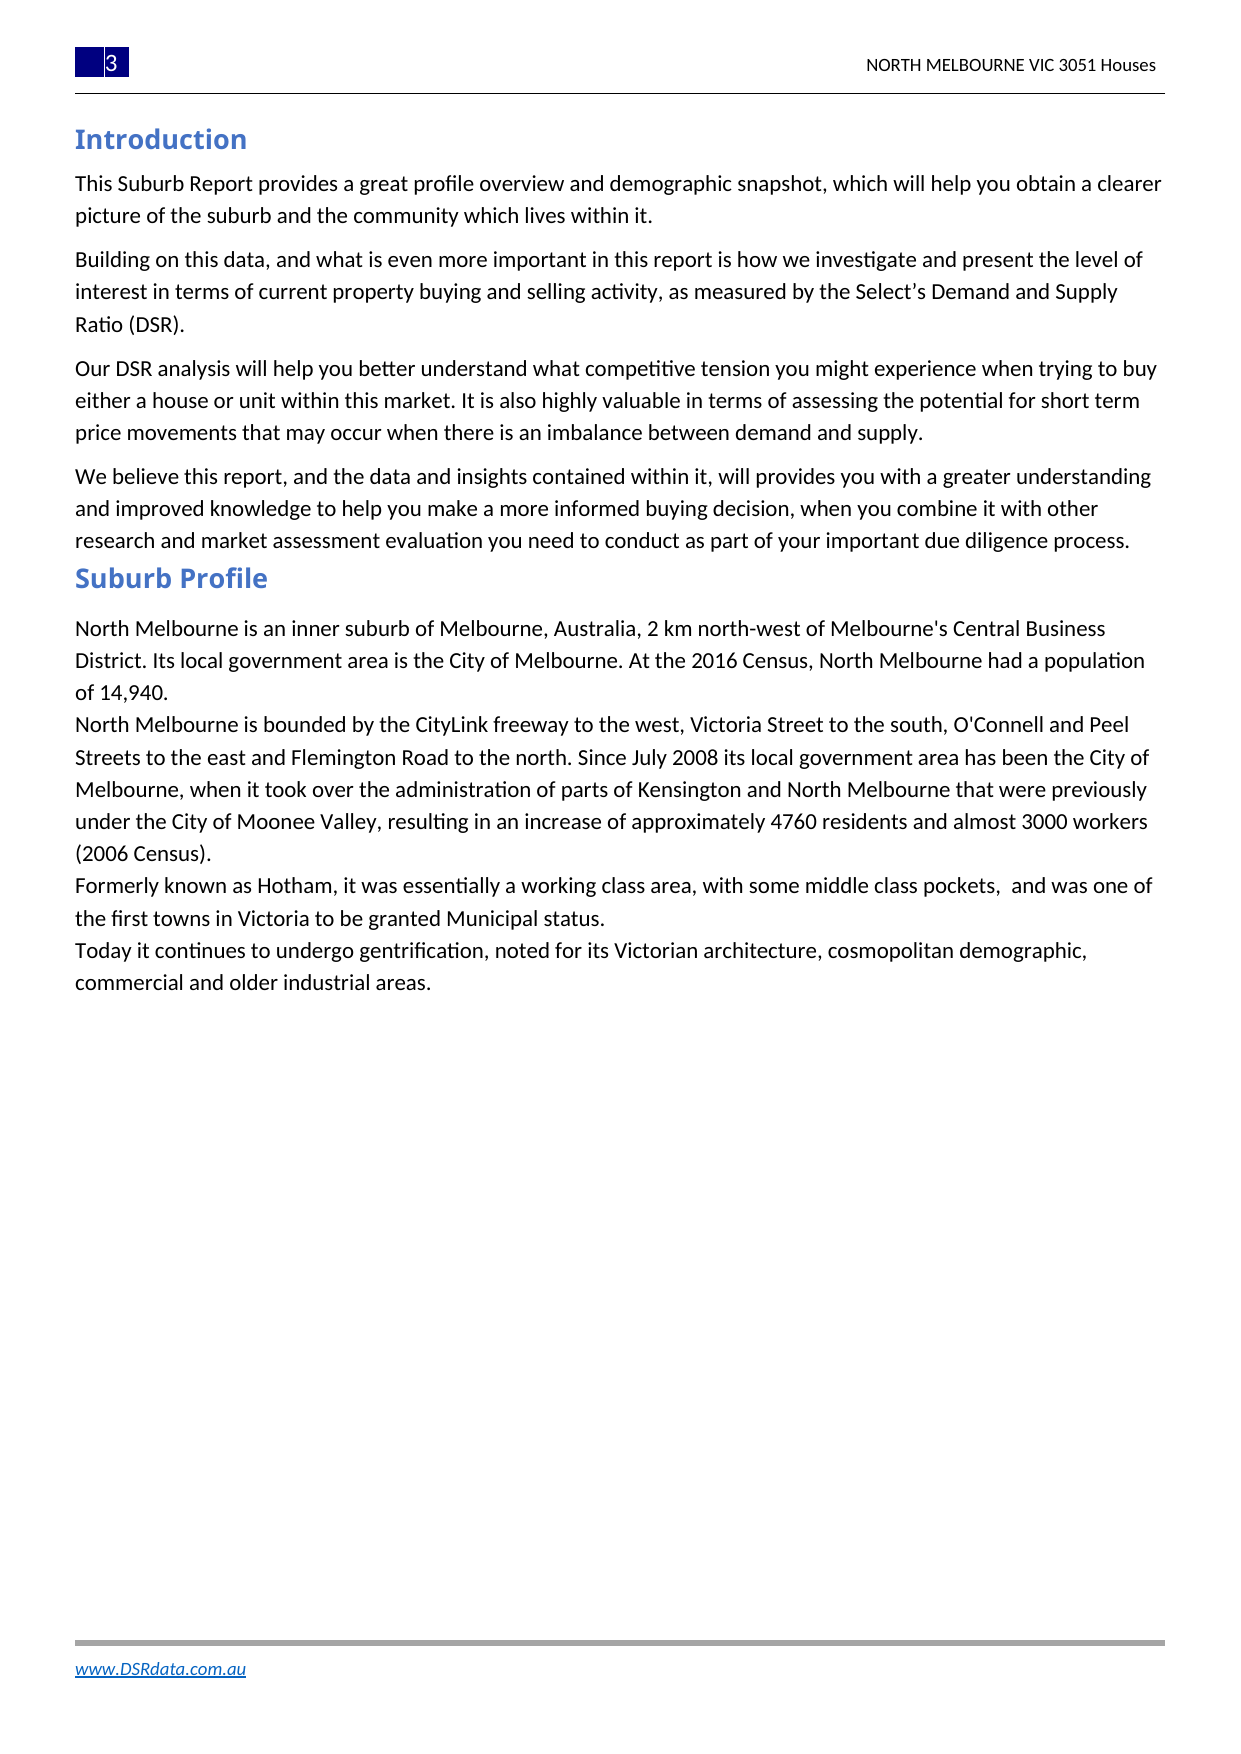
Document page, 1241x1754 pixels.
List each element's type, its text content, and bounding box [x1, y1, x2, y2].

text North Melbourne is an inner suburb of Melbourne, Australia, 2 km north-west of Melbourne's Central Business District. Its local government area is the City of Melbourne. At the 2016 Census, North Melbourne had a population of 14,940. North Melbourne is bounded by the CityLink freeway to the west, Victoria Street to the south, O'Connell and Peel Streets to the east and Flemington Road to the north. Since July 2008 its local government area has been the City of Melbourne, when it took over the administration of parts of Kensington and North Melbourne that were previously under the City of Moonee Valley, resulting in an increase of approximately 4760 residents and almost 3000 workers (2006 Census). Formerly known as Hotham, it was essentially a working class area, with some middle class pockets, and was one of the first towns in Victoria to be granted Municipal status. Today it continues to undergo gentrification, noted for its Victorian architecture, cosmopolitan demographic, commercial and older industrial areas. [75, 614, 1165, 996]
text We believe this report, and the data and insights contained within it, will provides you with a greater understanding and improved knowledge to help you make a more informed buying decision, when you combine it with other research and market assessment evaluation you need to conduct as part of your important due diligence process. Suburb Profile [75, 462, 1165, 597]
subtitle Introduction [75, 121, 1165, 158]
text Our DSR analysis will help you better understand what competitive tension you might experience when trying to buy either a house or unit within this market. It is also highly valuable in terms of assessing the potential for short term price movements that may occur when there is an imbalance between demand and supply. [75, 354, 1165, 446]
text This Suburb Report provides a great profile overview and demographic snapshot, which will help you obtain a clearer picture of the suburb and the community which lives within it. [75, 169, 1165, 229]
text Building on this data, and what is even more important in this report is how we investigate and present the level of interest in terms of current property buying and selling activity, as measured by the Select’s Demand and Supply Ratio (DSR). [75, 245, 1165, 338]
